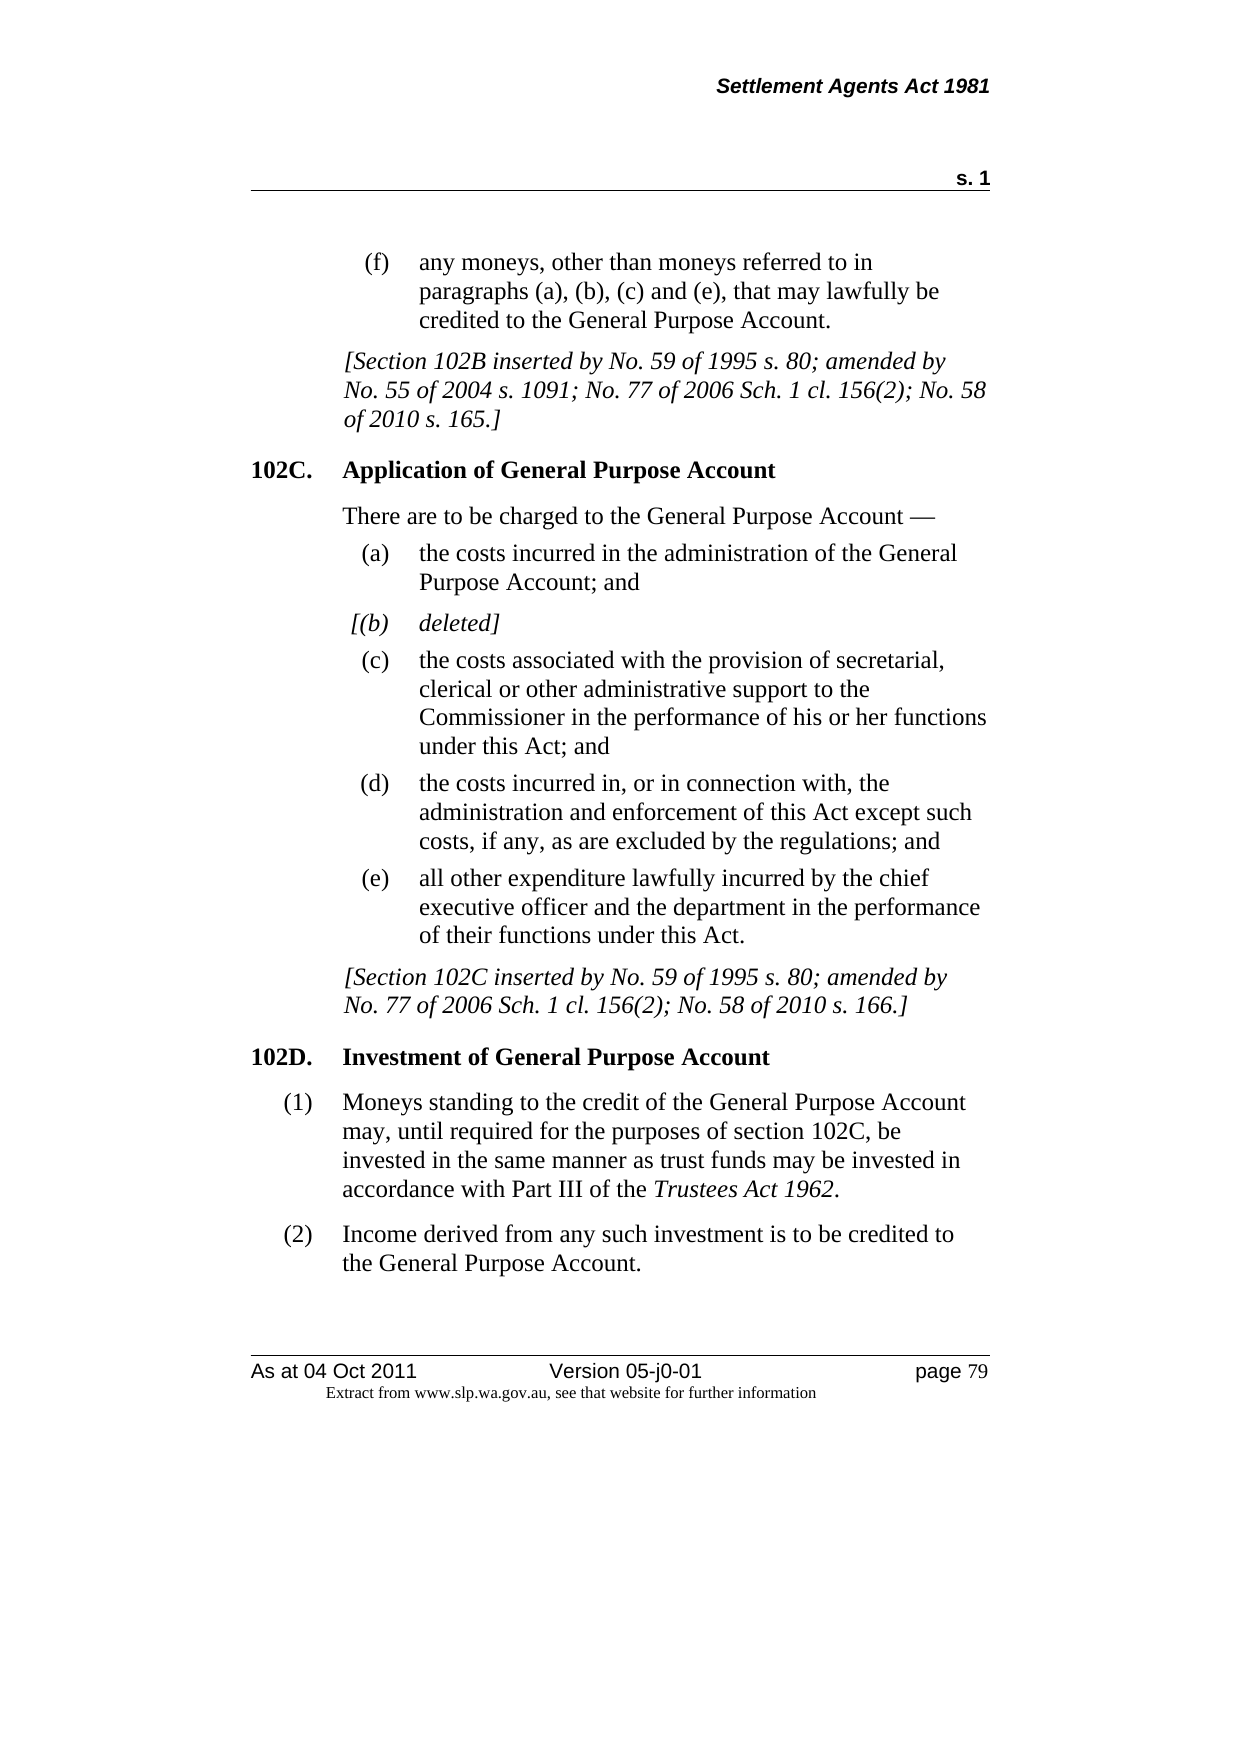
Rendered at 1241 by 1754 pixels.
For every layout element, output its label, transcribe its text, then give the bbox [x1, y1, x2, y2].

text There are to be charged to the General Purpose Account — [251, 501, 990, 529]
text (a) the costs incurred in the administration of the General Purpose Account; and [251, 538, 990, 595]
text (1) Moneys standing to the credit of the General Purpose Account may, until required for the purposes of section 102C, be invested in the same manner as trust funds may be invested in accordance with Part III of the Trustees Act 1962. [251, 1087, 990, 1202]
text [Section 102B inserted by No. 59 of 1995 s. 80; amended by No. 55 of 2004 s. 1091; No. 77 of 2006 Sch. 1 cl. 156(2); No. 58 of 2010 s. 165.] [251, 346, 990, 432]
text (2) Income derived from any such investment is to be credited to the General Purpose Account. [251, 1219, 990, 1277]
text (c) the costs associated with the provision of secretarial, clerical or other administrative support to the Commissioner in the performance of his or her functions under this Act; and [251, 645, 990, 760]
text [Section 102C inserted by No. 59 of 1995 s. 80; amended by No. 77 of 2006 Sch. 1 cl. 156(2); No. 58 of 2010 s. 166.] [251, 962, 990, 1019]
text [(b) deleted] [251, 608, 990, 637]
subtitle 102C. Application of General Purpose Account [251, 455, 990, 484]
text (f) any moneys, other than moneys referred to in paragraphs (a), (b), (c) and (e), that may lawfully be credited to the General Purpose Account. [251, 247, 990, 334]
subtitle 102D. Investment of General Purpose Account [251, 1042, 990, 1071]
text (e) all other expenditure lawfully incurred by the chief executive officer and the department in the performance of their functions under this Act. [251, 863, 990, 949]
text (d) the costs incurred in, or in connection with, the administration and enforcement of this Act except such costs, if any, as are excluded by the regulations; and [251, 768, 990, 854]
